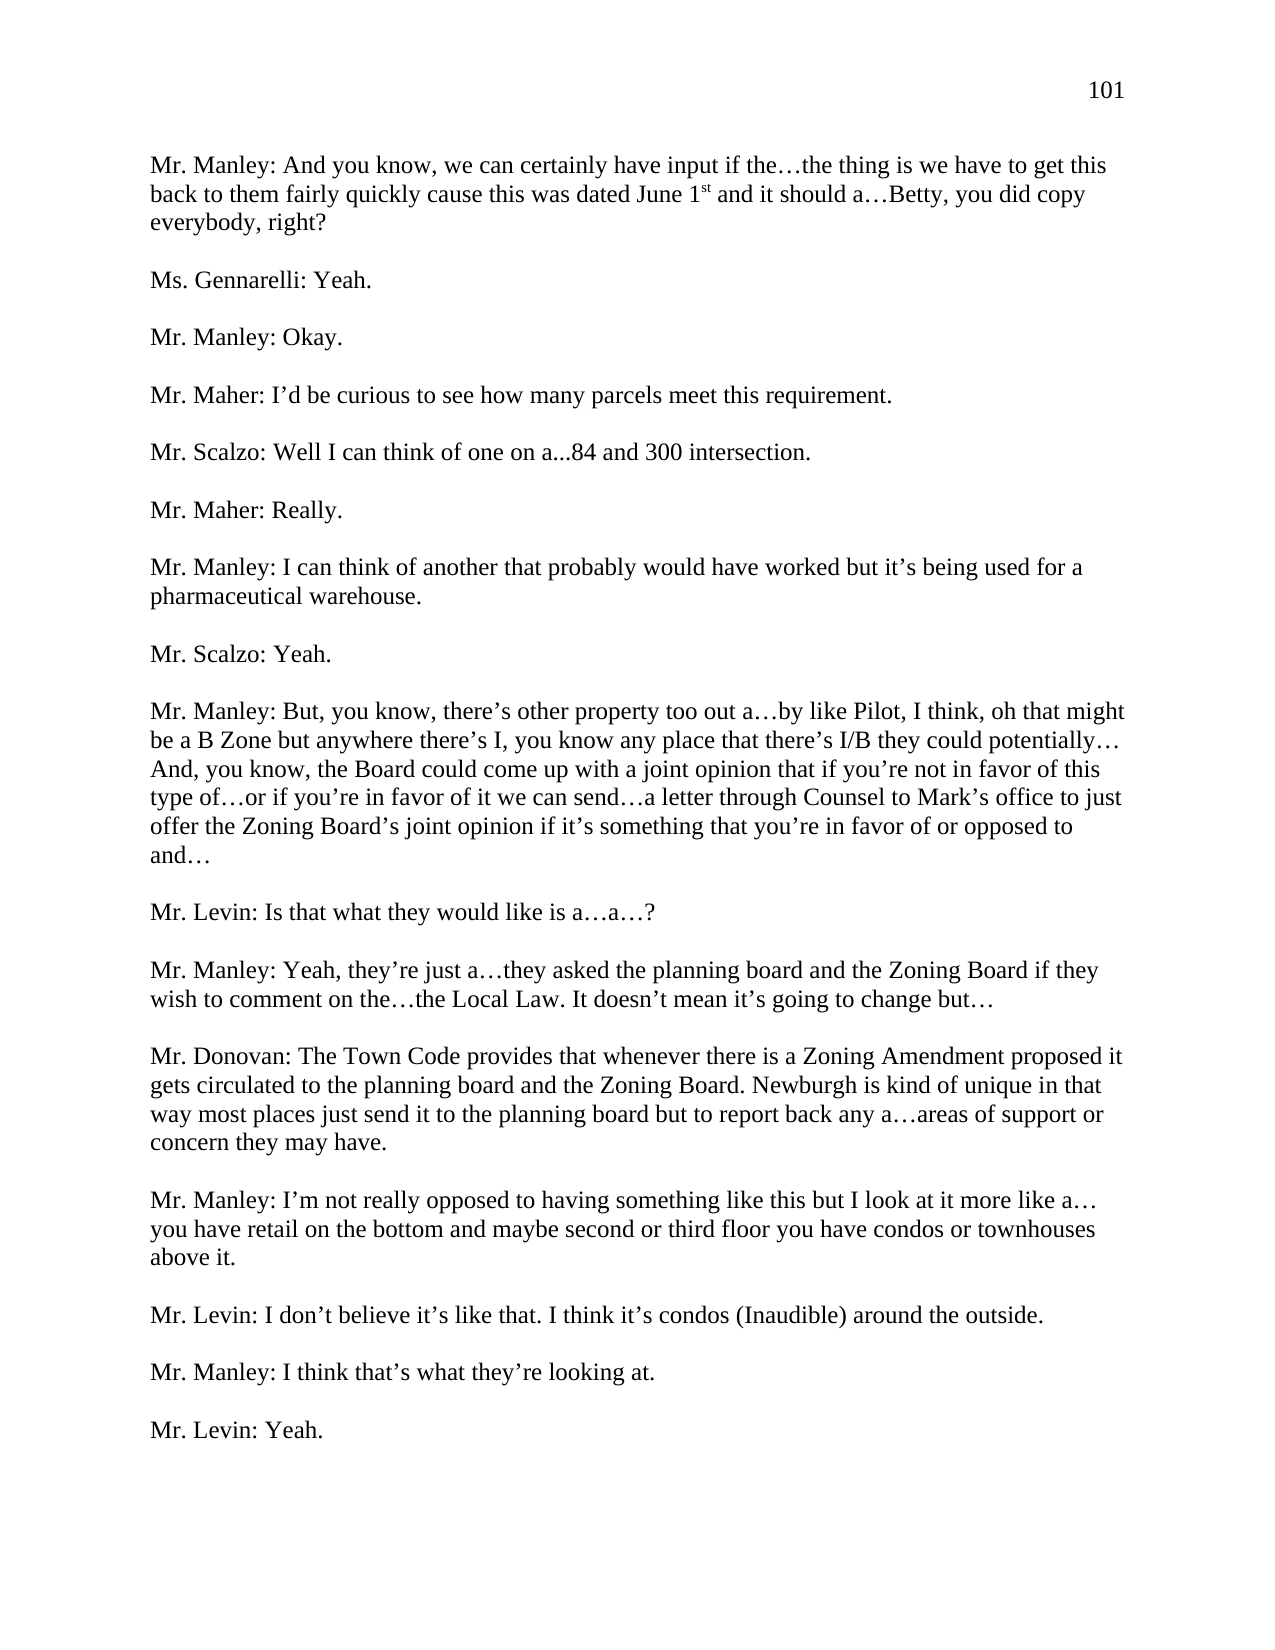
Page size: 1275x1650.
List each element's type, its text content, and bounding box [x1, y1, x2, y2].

text Mr. Maher: Really. [150, 495, 1125, 524]
text Mr. Manley: I’m not really opposed to having something like this but I look at it more like a…you have retail on the bottom and maybe second or third floor you have condos or townhouses above it. [150, 1185, 1125, 1271]
text Mr. Manley: I can think of another that probably would have worked but it’s being used for a pharmaceutical warehouse. [150, 552, 1125, 610]
text Mr. Donovan: The Town Code provides that whenever there is a Zoning Amendment proposed it gets circulated to the planning board and the Zoning Board. Newburgh is kind of unique in that way most places just send it to the planning board but to report back any a…areas of support or concern they may have. [150, 1041, 1125, 1156]
text Mr. Scalzo: Yeah. [150, 639, 1125, 667]
text Mr. Manley: Okay. [150, 322, 1125, 351]
text Mr. Manley: I think that’s what they’re looking at. [150, 1357, 1125, 1386]
text Mr. Maher: I’d be curious to see how many parcels meet this requirement. [150, 380, 1125, 409]
text Mr. Manley: And you know, we can certainly have input if the…the thing is we have to get this back to them fairly quickly cause this was dated June 1st and it should a…Betty, you did copy everybody, right? [150, 150, 1125, 236]
text Ms. Gennarelli: Yeah. [150, 265, 1125, 294]
text Mr. Levin: Is that what they would like is a…a…? [150, 897, 1125, 926]
text Mr. Manley: But, you know, there’s other property too out a…by like Pilot, I think, oh that might be a B Zone but anywhere there’s I, you know any place that there’s I/B they could potentially… And, you know, the Board could come up with a joint opinion that if you’re not in favor of this type of…or if you’re in favor of it we can send…a letter through Counsel to Mark’s office to just offer the Zoning Board’s joint opinion if it’s something that you’re in favor of or opposed to and… [150, 696, 1125, 869]
text Mr. Levin: Yeah. [150, 1415, 1125, 1444]
text Mr. Scalzo: Well I can think of one on a...84 and 300 intersection. [150, 437, 1125, 466]
text Mr. Manley: Yeah, they’re just a…they asked the planning board and the Zoning Board if they wish to comment on the…the Local Law. It doesn’t mean it’s going to change but… [150, 955, 1125, 1012]
text Mr. Levin: I don’t believe it’s like that. I think it’s condos (Inaudible) around the outside. [150, 1300, 1125, 1329]
